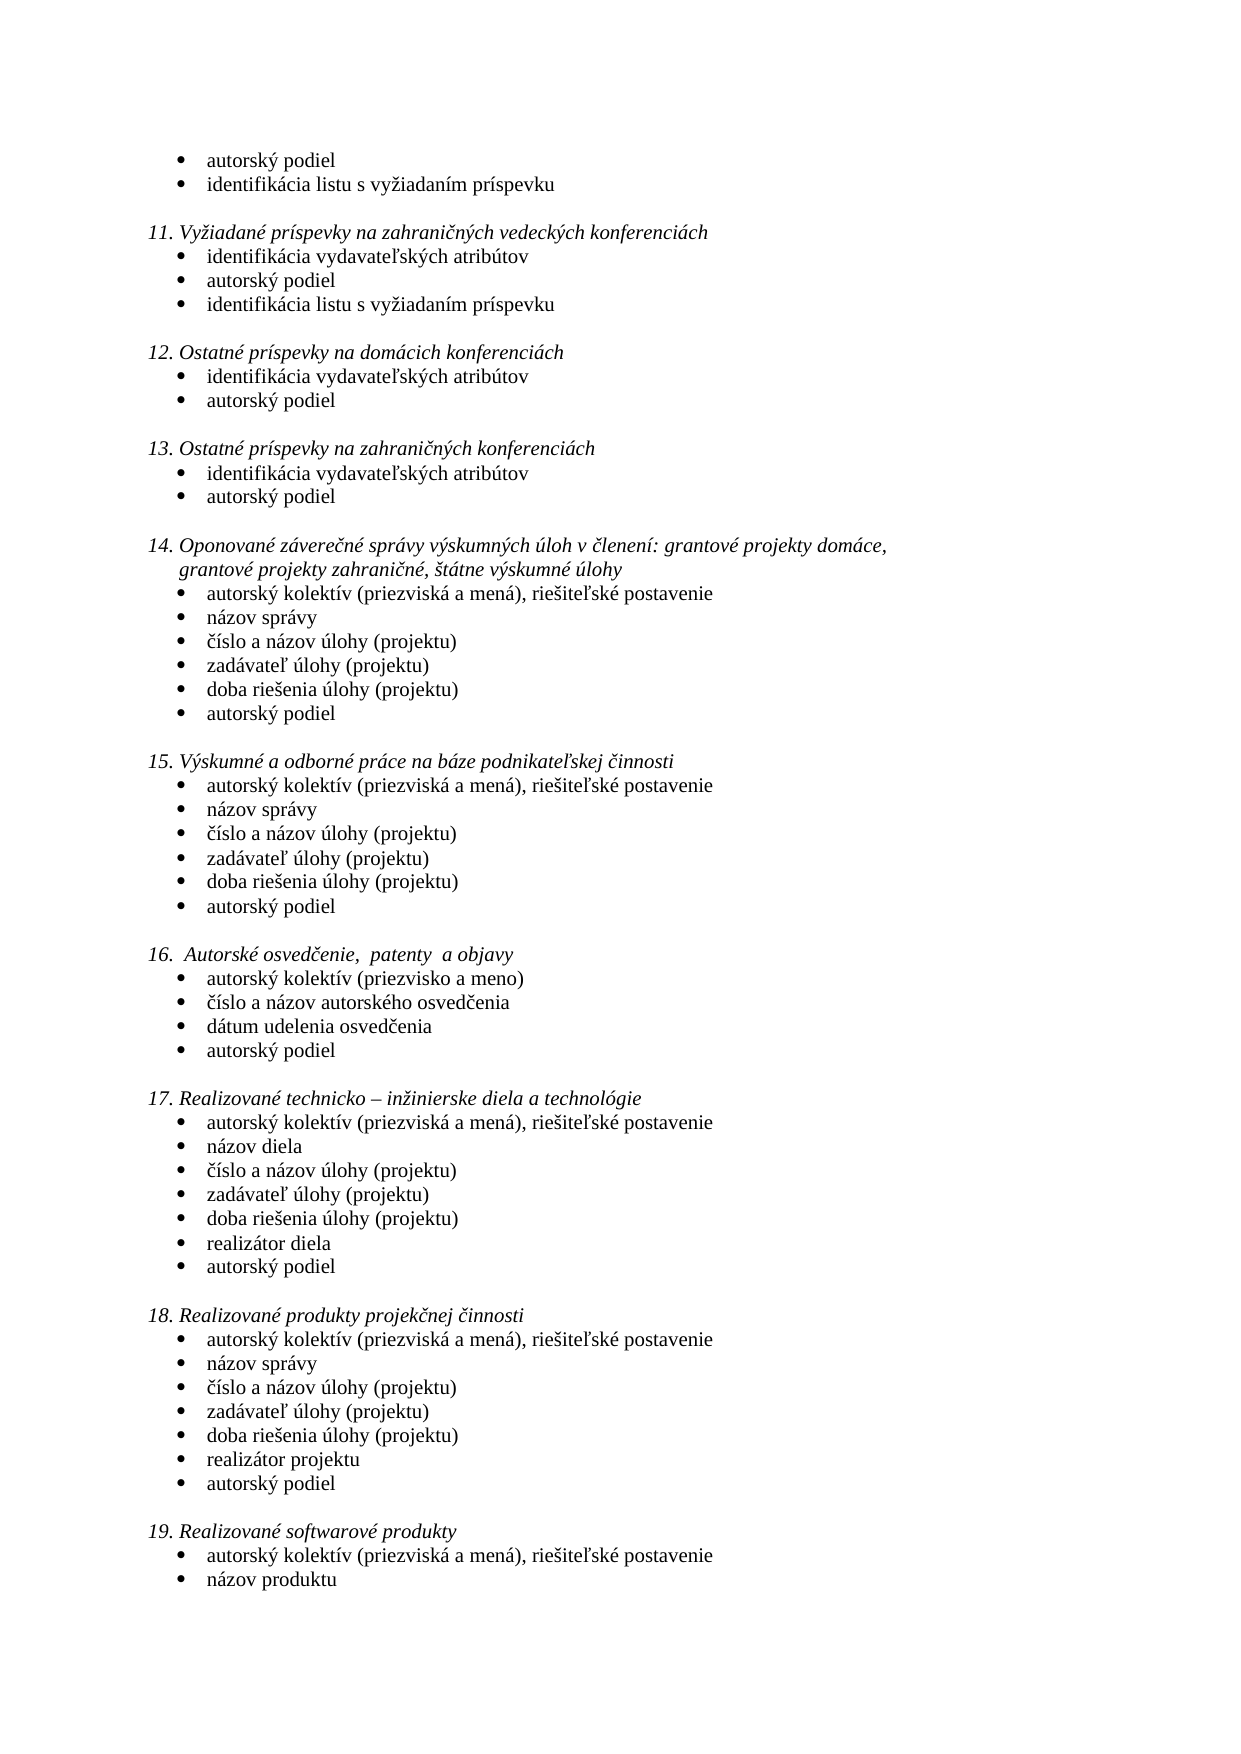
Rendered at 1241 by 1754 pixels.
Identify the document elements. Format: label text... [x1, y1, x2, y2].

list autorský kolektív (priezviská a mená), riešiteľské postavenie [177, 1543, 1093, 1567]
list doba riešenia úlohy (projektu) [177, 677, 1093, 701]
text 12. Ostatné príspevky na domácich konferenciách [148, 340, 1093, 364]
list názov správy [177, 605, 1093, 629]
list realizátor projektu [177, 1447, 1093, 1471]
list autorský podiel [177, 893, 1093, 918]
list autorský podiel [177, 1254, 1093, 1278]
text 13. Ostatné príspevky na zahraničných konferenciách [148, 436, 1093, 460]
list autorský podiel [177, 484, 1093, 508]
list autorský podiel [177, 701, 1093, 725]
list autorský kolektív (priezviská a mená), riešiteľské postavenie [177, 1327, 1093, 1351]
list číslo a názov úlohy (projektu) [177, 629, 1093, 653]
list názov správy [177, 1351, 1093, 1375]
text 16. Autorské osvedčenie, patenty a objavy [148, 942, 1093, 966]
list autorský podiel [177, 1038, 1093, 1062]
list číslo a názov úlohy (projektu) [177, 821, 1093, 845]
list doba riešenia úlohy (projektu) [177, 869, 1093, 893]
list zadávateľ úlohy (projektu) [177, 845, 1093, 869]
list identifikácia listu s vyžiadaním príspevku [177, 292, 1093, 316]
list zadávateľ úlohy (projektu) [177, 1182, 1093, 1206]
list realizátor diela [177, 1230, 1093, 1254]
list identifikácia vydavateľských atribútov [177, 364, 1093, 388]
list identifikácia listu s vyžiadaním príspevku [177, 172, 1093, 196]
list názov diela [177, 1134, 1093, 1158]
list autorský podiel [177, 148, 1093, 172]
list autorský kolektív (priezvisko a meno) [177, 966, 1093, 990]
list identifikácia vydavateľských atribútov [177, 460, 1093, 484]
text grantové projekty zahraničné, štátne výskumné úlohy [148, 557, 1093, 581]
list číslo a názov autorského osvedčenia [177, 990, 1093, 1014]
list autorský podiel [177, 388, 1093, 412]
list názov produktu [177, 1567, 1093, 1591]
list autorský kolektív (priezviská a mená), riešiteľské postavenie [177, 1110, 1093, 1134]
text 11. Vyžiadané príspevky na zahraničných vedeckých konferenciách [148, 220, 1093, 244]
list autorský kolektív (priezviská a mená), riešiteľské postavenie [177, 581, 1093, 605]
list autorský kolektív (priezviská a mená), riešiteľské postavenie [177, 773, 1093, 797]
text 17. Realizované technicko – inžinierske diela a technológie [148, 1086, 1093, 1110]
list číslo a názov úlohy (projektu) [177, 1158, 1093, 1182]
text 18. Realizované produkty projekčnej činnosti [148, 1303, 1093, 1327]
text 19. Realizované softwarové produkty [148, 1519, 1093, 1543]
list zadávateľ úlohy (projektu) [177, 653, 1093, 677]
list autorský podiel [177, 268, 1093, 292]
list doba riešenia úlohy (projektu) [177, 1206, 1093, 1230]
text 14. Oponované záverečné správy výskumných úloh v členení: grantové projekty domáce, [148, 533, 1093, 557]
list doba riešenia úlohy (projektu) [177, 1423, 1093, 1447]
text 15. Výskumné a odborné práce na báze podnikateľskej činnosti [148, 749, 1093, 773]
list názov správy [177, 797, 1093, 821]
list identifikácia vydavateľských atribútov [177, 244, 1093, 268]
list autorský podiel [177, 1471, 1093, 1495]
list číslo a názov úlohy (projektu) [177, 1375, 1093, 1399]
list dátum udelenia osvedčenia [177, 1014, 1093, 1038]
list zadávateľ úlohy (projektu) [177, 1399, 1093, 1423]
